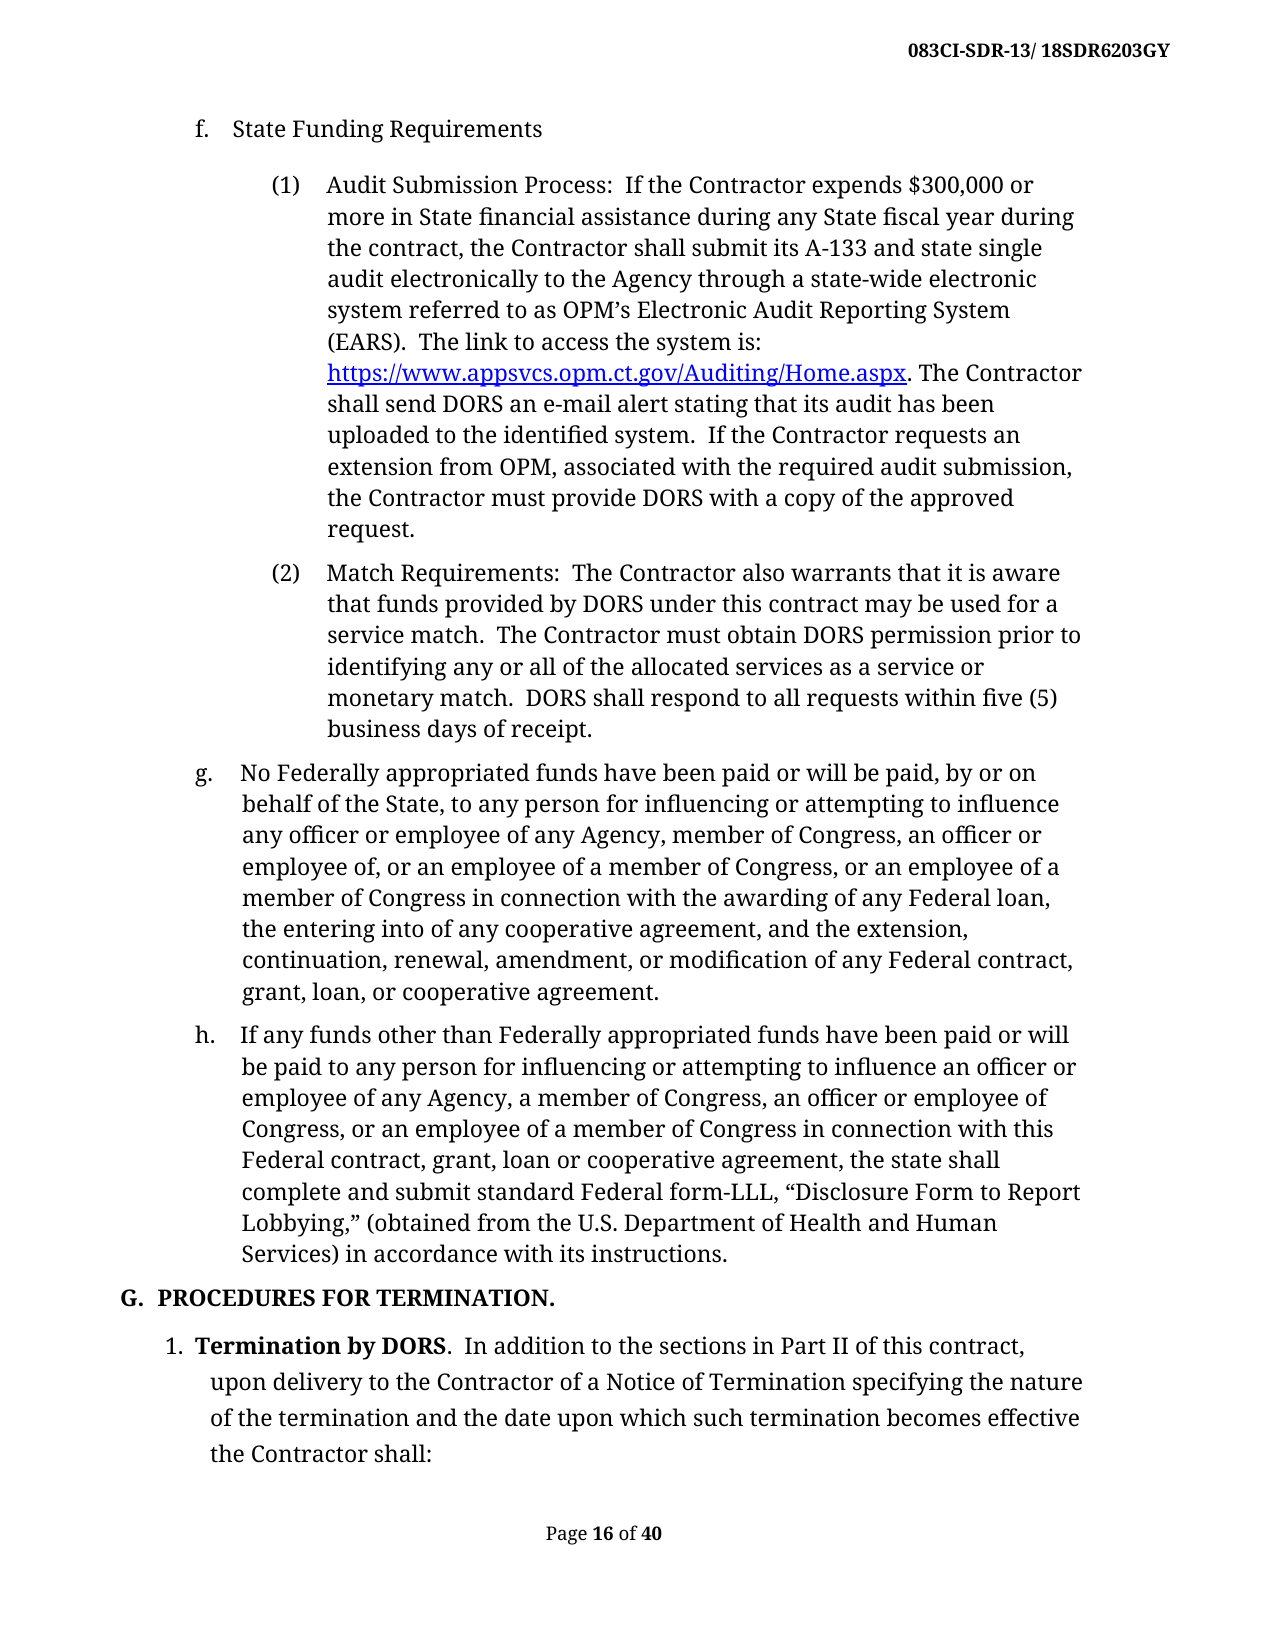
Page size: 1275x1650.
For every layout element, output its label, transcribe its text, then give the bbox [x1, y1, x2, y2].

text f. State Funding Requirements [195, 112, 1087, 144]
text g. No Federally appropriated funds have been paid or will be paid, by or on behalf of the State, to any person for influencing or attempting to influence any officer or employee of any Agency, member of Congress, an officer or employee of, or an employee of a member of Congress, or an employee of a member of Congress in connection with the awarding of any Federal loan, the entering into of any cooperative agreement, and the extension, continuation, renewal, amendment, or modification of any Federal contract, grant, loan, or cooperative agreement. [195, 757, 1087, 1007]
list Termination by DORS. In addition to the sections in Part II of this contract, upon delivery to the Contractor of a Notice of Termination specifying the nature of the termination and the date upon which such termination becomes effective the Contractor shall: [165, 1330, 1087, 1469]
text G. PROCEDURES FOR TERMINATION. [120, 1282, 1087, 1313]
text (2) Match Requirements: The Contractor also warrants that it is aware that funds provided by DORS under this contract may be used for a service match. The Contractor must obtain DORS permission prior to identifying any or all of the allocated services as a service or monetary match. DORS shall respond to all requests within five (5) business days of receipt. [271, 557, 1087, 744]
text (1) Audit Submission Process: If the Contractor expends $300,000 or more in State financial assistance during any State fiscal year during the contract, the Contractor shall submit its A-133 and state single audit electronically to the Agency through a state-wide electronic system referred to as OPM’s Electronic Audit Reporting System (EARS). The link to access the system is: https://www.appsvcs.opm.ct.gov/Auditing/Home.aspx. The Contractor shall send DORS an e-mail alert stating that its audit has been uploaded to the identified system. If the Contractor requests an extension from OPM, associated with the required audit submission, the Contractor must provide DORS with a copy of the approved request. [271, 169, 1087, 544]
text h. If any funds other than Federally appropriated funds have been paid or will be paid to any person for influencing or attempting to influence an officer or employee of any Agency, a member of Congress, an officer or employee of Congress, or an employee of a member of Congress in connection with this Federal contract, grant, loan or cooperative agreement, the state shall complete and submit standard Federal form-LLL, “Disclosure Form to Report Lobbying,” (obtained from the U.S. Department of Health and Human Services) in accordance with its instructions. [195, 1019, 1087, 1269]
